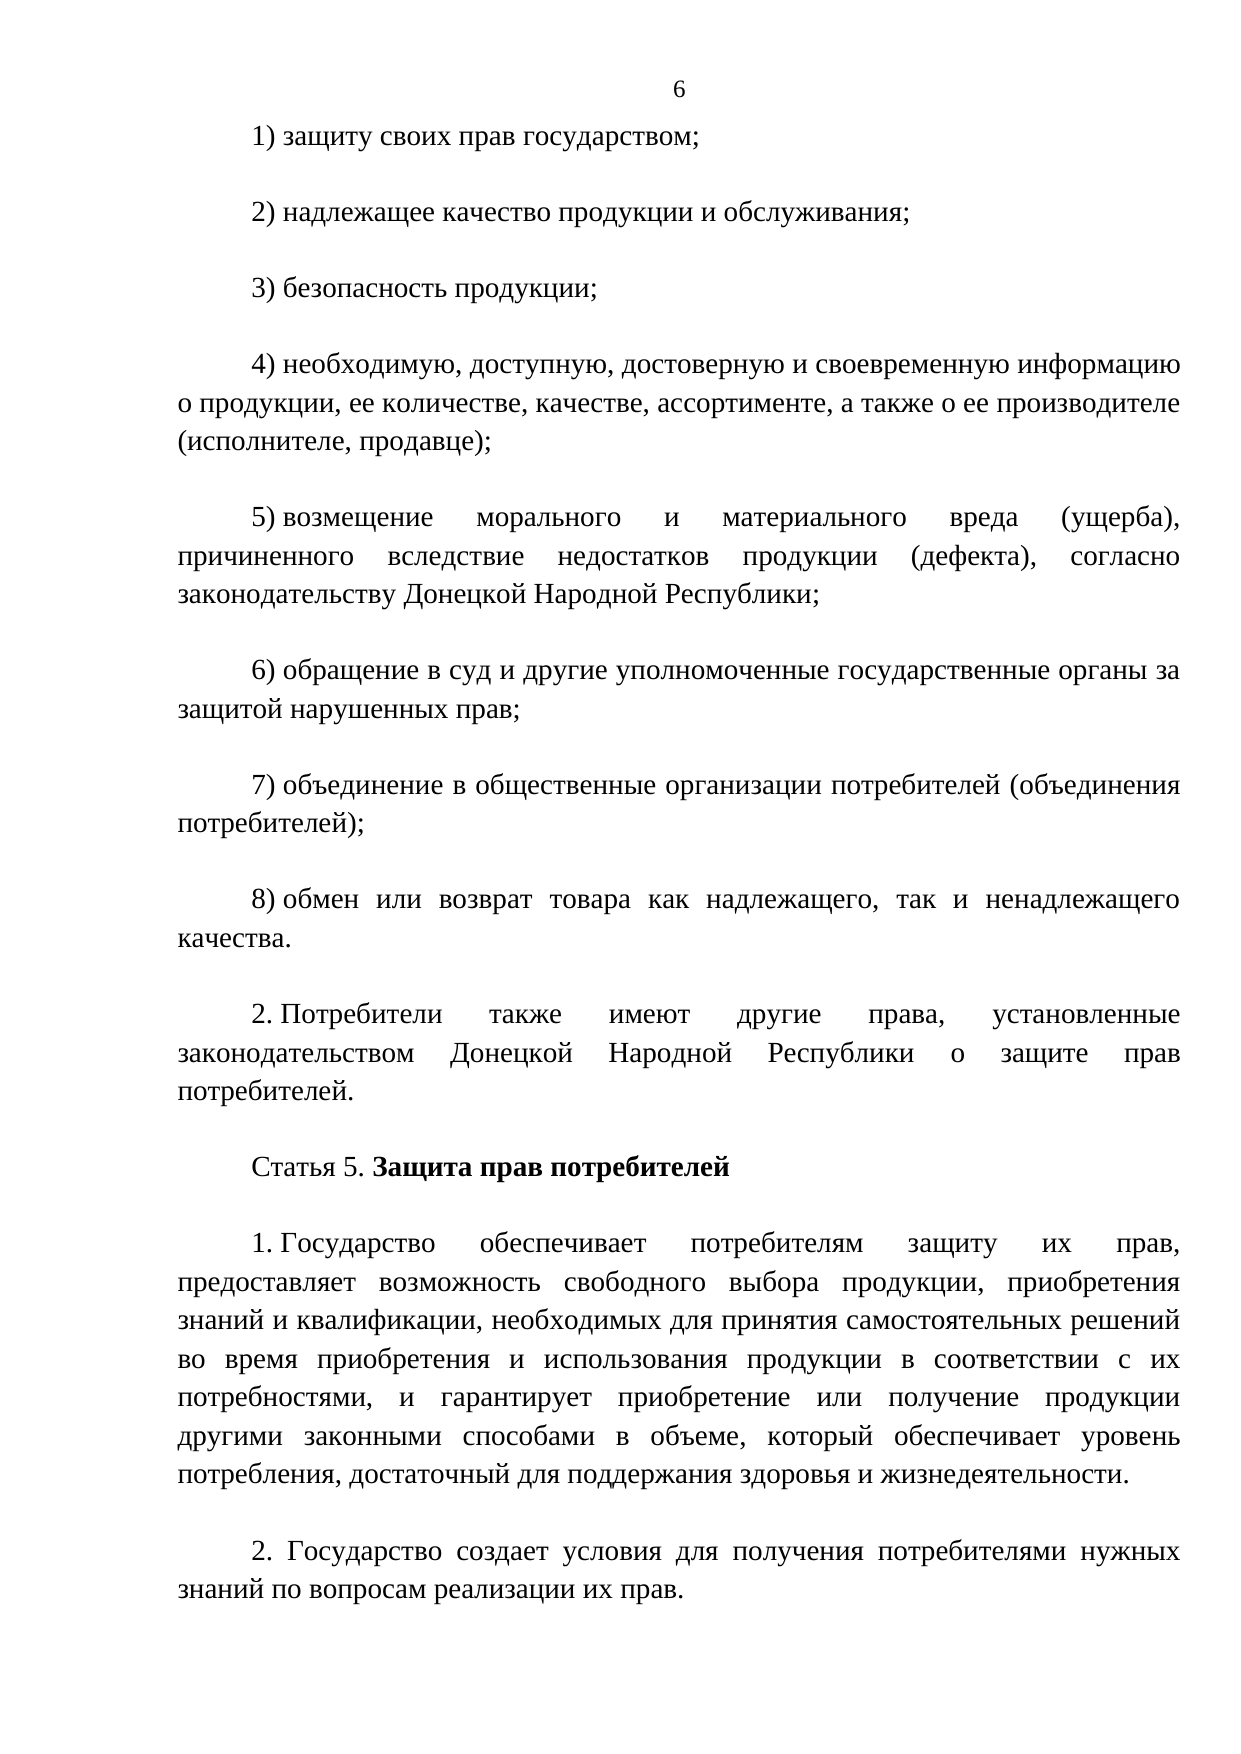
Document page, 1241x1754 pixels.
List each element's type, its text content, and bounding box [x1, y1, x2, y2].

text 3) безопасность продукции; [177, 270, 1181, 304]
text 4) необходимую, доступную, достоверную и своевременную информацию о продукции, ее количестве, качестве, ассортименте, а также о ее производителе (исполнителе, продавце); [177, 346, 1181, 457]
subtitle Статья 5. Защита прав потребителей [177, 1149, 1181, 1183]
text 2) надлежащее качество продукции и обслуживания; [177, 194, 1181, 228]
text 6) обращение в суд и другие уполномоченные государственные органы за защитой нарушенных прав; [177, 652, 1181, 724]
text 2. Государство создает условия для получения потребителями нужных знаний по вопросам реализации их прав. [177, 1533, 1181, 1605]
text 7) объединение в общественные организации потребителей (объединения потребителей); [177, 767, 1181, 839]
text 5) возмещение морального и материального вреда (ущерба), причиненного вследствие недостатков продукции (дефекта), согласно законодательству Донецкой Народной Республики; [177, 499, 1181, 610]
text 1. Государство обеспечивает потребителям защиту их прав, предоставляет возможность свободного выбора продукции, приобретения знаний и квалификации, необходимых для принятия самостоятельных решений во время приобретения и использования продукции в соответствии с их потребностями, и гарантирует приобретение или получение продукции другими законными способами в объеме, который обеспечивает уровень потребления, достаточный для поддержания здоровья и жизнедеятельности. [177, 1225, 1181, 1490]
text 8) обмен или возврат товара как надлежащего, так и ненадлежащего качества. [177, 882, 1181, 954]
text 1) защиту своих прав государством; [177, 118, 1181, 152]
text 2. Потребители также имеют другие права, установленные законодательством Донецкой Народной Республики о защите прав потребителей. [177, 996, 1181, 1107]
